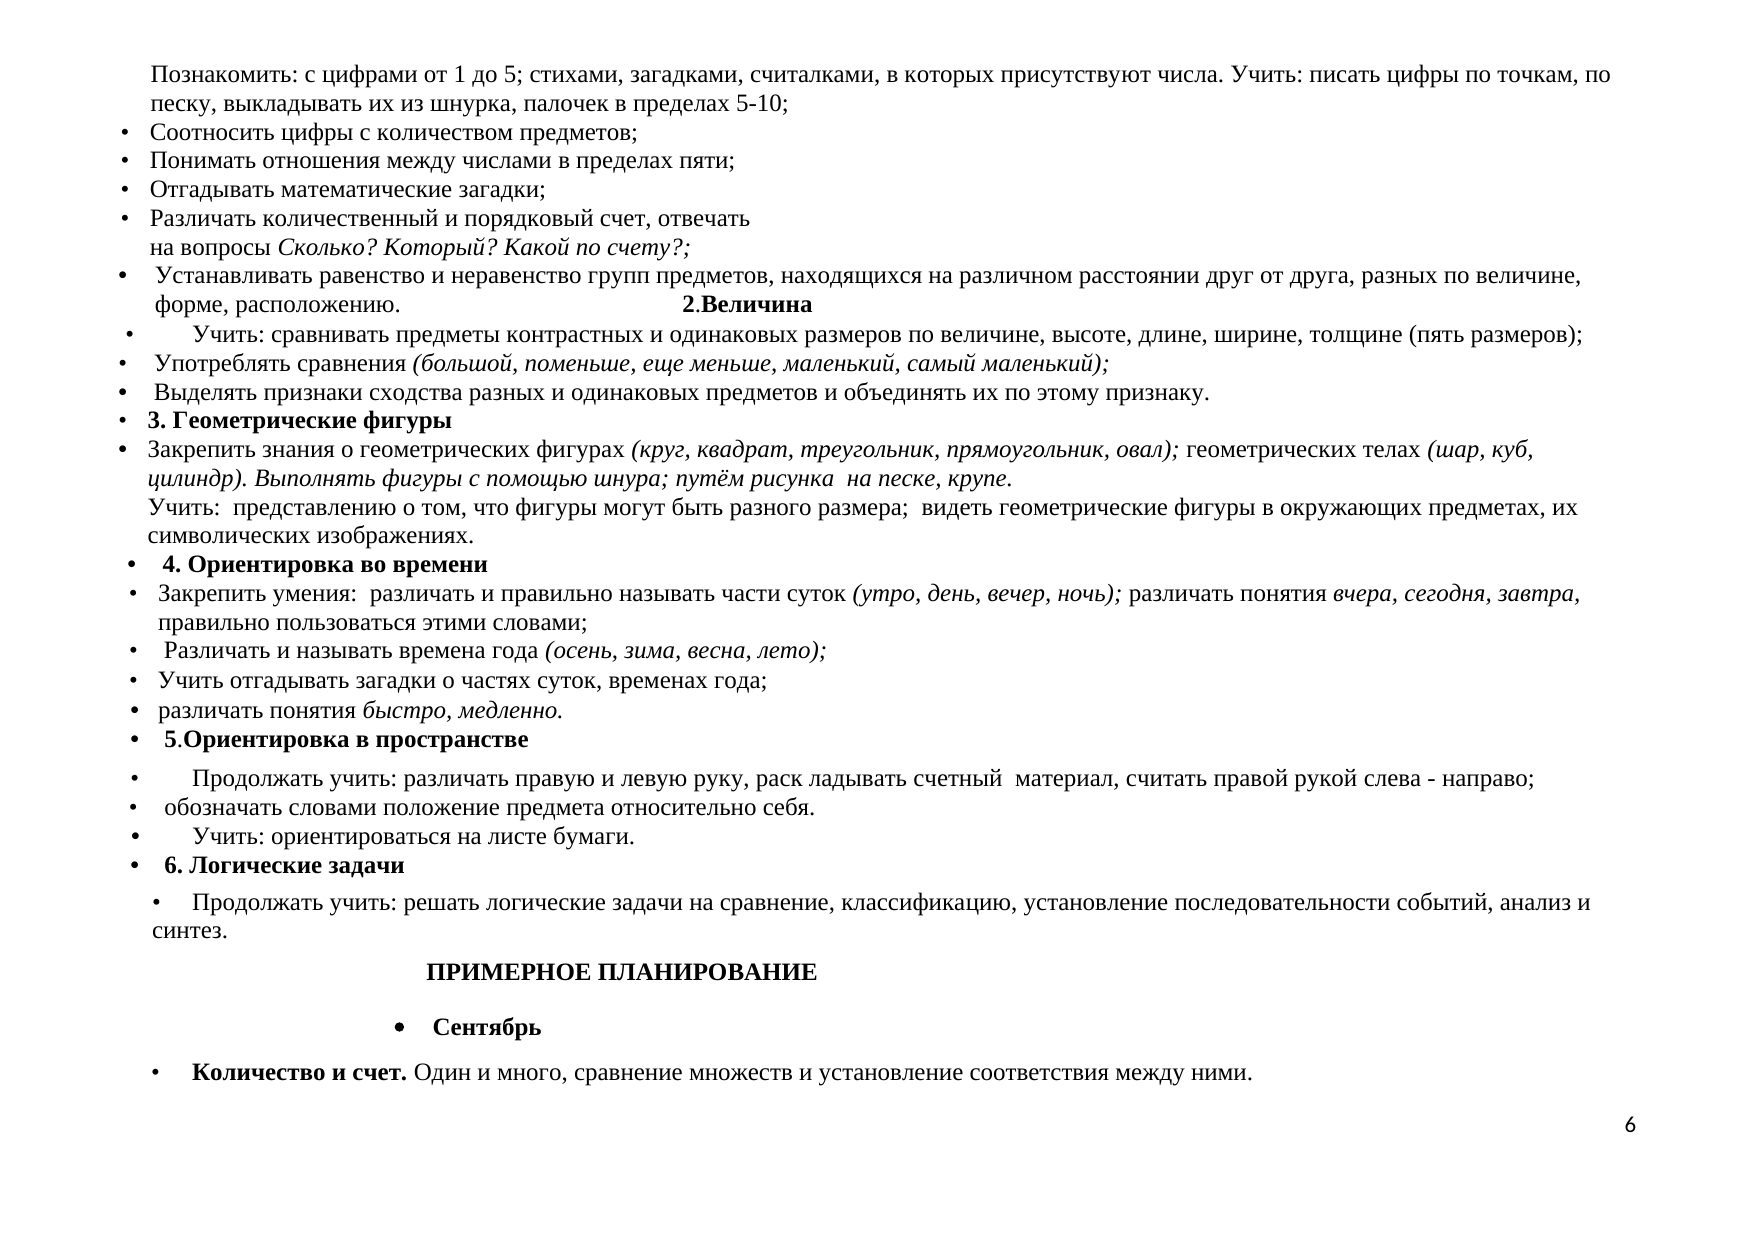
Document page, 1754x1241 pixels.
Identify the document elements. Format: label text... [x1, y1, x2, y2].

list Закрепить умения: различать и правильно называть части суток (утро, день, вечер, ночь); различать понятия вчера, сегодня, завтра, правильно пользоваться этими словами; [129, 578, 1636, 635]
list Учить отгадывать загадки о частях суток, временах года; [129, 665, 1636, 694]
list обозначать словами положение предмета относительно себя. [129, 792, 1636, 820]
list различать понятия быстро, медленно. [130, 696, 1636, 724]
list Учить: сравнивать предметы контрастных и одинаковых раз­меров по величине, высоте, длине, ширине, толщине (пять размеров); [125, 319, 1636, 348]
list Продолжать учить: решать логические задачи на сравнение, классифика­цию, установление последовательности событий, анализ и синтез. [152, 887, 1636, 944]
list Употреблять сравнения (большой, поменьше, еще мень­ше, маленький, самый маленький); [118, 348, 1636, 377]
list Различать количественный и порядковый счет, отвечать на вопросы Сколько? Который? Какой по счету?; [120, 203, 1636, 260]
list 4. Ориентировка во времени [127, 549, 1496, 578]
list 3. Геометрические фигуры [118, 405, 1636, 434]
list Учить: ориентироваться на листе бумаги. [131, 821, 1636, 850]
list Закрепить знания о геометрических фигурах (круг, квадрат, треугольник, прямоугольник, овал); геометрических телах (шар, куб, цилиндр). Выполнять фигуры с помощью шнура; путём рисунка на песке, крупе. Учить: представлению о том, что фигуры могут быть разного размера; видеть геометрические фигуры в окружающих предме­тах, их символических изображениях. [118, 434, 1636, 549]
text Познакомить: с цифрами от 1 до 5; стихами, загадками, считалками, в которых присутству­ют числа. Учить: писать цифры по точкам, по песку, выкладывать их из шнурка, палочек в пределах 5-10; [150, 59, 1636, 117]
list Сентябрь [395, 1012, 1568, 1041]
list Выделять признаки сходства разных и одинаковых пред­метов и объединять их по этому признаку. [118, 377, 1636, 405]
text ПРИМЕРНОЕ ПЛАНИРОВАНИЕ [395, 957, 1568, 986]
list Соотносить цифры с количеством предметов; [120, 117, 1636, 145]
list Различать и называть времена года (осень, зима, весна, лето); [129, 635, 1636, 664]
list Отгадывать математические загадки; [120, 174, 1636, 203]
list Устанавливать равенство и неравенство групп предме­тов, находящихся на различном расстоянии друг от дру­га, разных по величине, форме, расположению. 2.Величина [118, 260, 1627, 318]
list 6. Логические задачи [130, 850, 1636, 879]
list 5.Ориентировка в пространстве [130, 724, 1636, 753]
list Продолжать учить: различать правую и левую руку, раск ладывать счетный материал, считать правой рукой слева - направо; [130, 763, 1636, 792]
list Количество и счет. Один и много, сравнение множеств и установление соответствия между ними. [122, 1057, 1614, 1086]
list Понимать отношения между числами в пределах пяти; [120, 145, 1636, 174]
